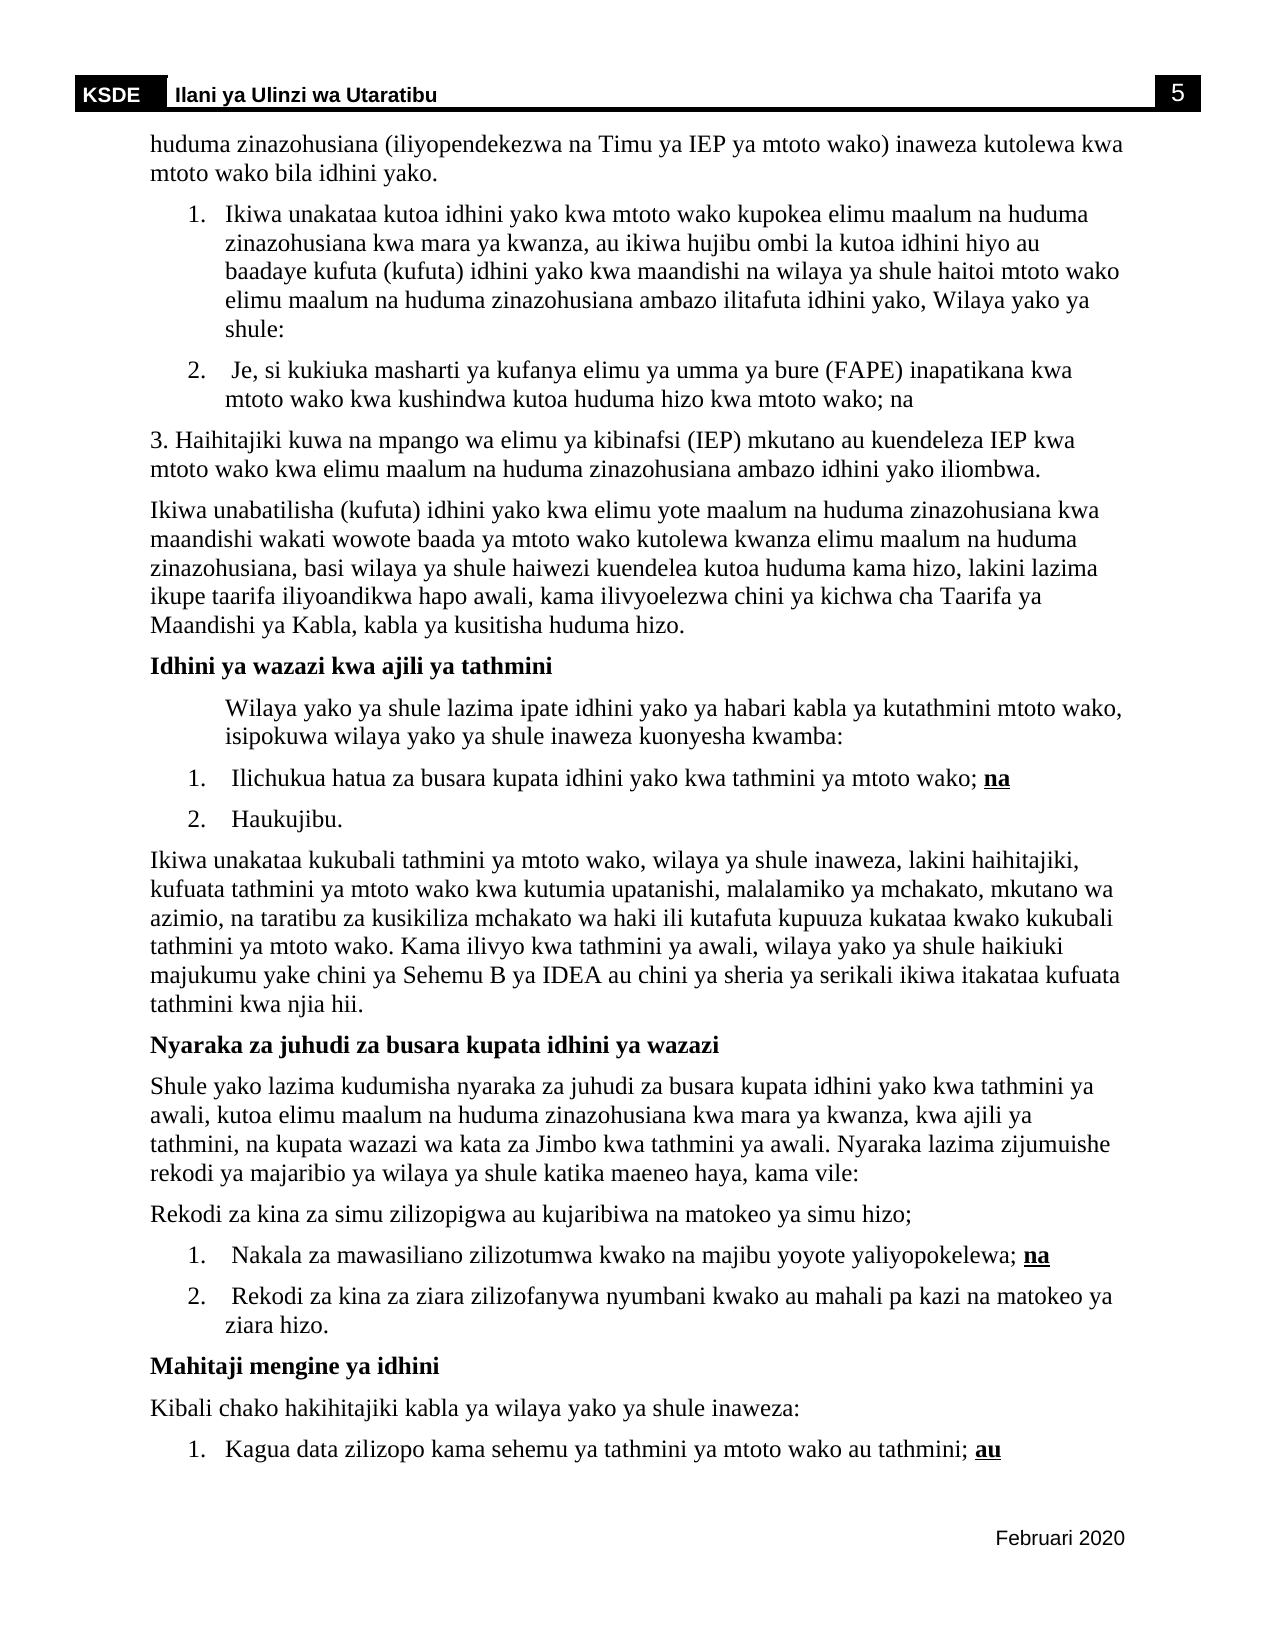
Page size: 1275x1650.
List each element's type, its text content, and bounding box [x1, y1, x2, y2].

text Wilaya yako ya shule lazima ipate idhini yako ya habari kabla ya kutathmini mtoto wako, isipokuwa wilaya yako ya shule inaweza kuonyesha kwamba: [225, 693, 1125, 750]
text Shule yako lazima kudumisha nyaraka za juhudi za busara kupata idhini yako kwa tathmini ya awali, kutoa elimu maalum na huduma zinazohusiana kwa mara ya kwanza, kwa ajili ya tathmini, na kupata wazazi wa kata za Jimbo kwa tathmini ya awali. Nyaraka lazima zijumuishe rekodi ya majaribio ya wilaya ya shule katika maeneo haya, kama vile: [150, 1071, 1125, 1186]
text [150, 129, 1125, 186]
text 3. Haihitajiki kuwa na mpango wa elimu ya kibinafsi (IEP) mkutano au kuendeleza IEP kwa mtoto wako kwa elimu maalum na huduma zinazohusiana ambazo idhini yako iliombwa. [150, 425, 1125, 483]
list Je, si kukiuka masharti ya kufanya elimu ya umma ya bure (FAPE) inapatikana kwa mtoto wako kwa kushindwa kutoa huduma hizo kwa mtoto wako; na [187, 355, 1125, 413]
list Kagua data zilizopo kama sehemu ya tathmini ya mtoto wako au tathmini; au [187, 1434, 1125, 1463]
list Haukujibu. [187, 804, 1125, 833]
list Nakala za mawasiliano zilizotumwa kwako na majibu yoyote yaliyopokelewa; na [187, 1240, 1125, 1269]
text Kibali chako hakihitajiki kabla ya wilaya yako ya shule inaweza: [150, 1393, 1125, 1421]
list Ikiwa unakataa kutoa idhini yako kwa mtoto wako kupokea elimu maalum na huduma zinazohusiana kwa mara ya kwanza, au ikiwa hujibu ombi la kutoa idhini hiyo au baadaye kufuta (kufuta) idhini yako kwa maandishi na wilaya ya shule haitoi mtoto wako elimu maalum na huduma zinazohusiana ambazo ilitafuta idhini yako, Wilaya yako ya shule: [187, 199, 1125, 343]
text Nyaraka za juhudi za busara kupata idhini ya wazazi [150, 1030, 1125, 1059]
text Idhini ya wazazi kwa ajili ya tathmini [150, 651, 1125, 680]
subtitle Ikiwa unabatilisha (kufuta) idhini yako kwa elimu yote maalum na huduma zinazohusiana kwa maandishi wakati wowote baada ya mtoto wako kutolewa kwanza elimu maalum na huduma zinazohusiana, basi wilaya ya shule haiwezi kuendelea kutoa huduma kama hizo, lakini lazima ikupe taarifa iliyoandikwa hapo awali, kama ilivyoelezwa chini ya kichwa cha Taarifa ya Maandishi ya Kabla, kabla ya kusitisha huduma hizo. [150, 495, 1125, 639]
list Rekodi za kina za ziara zilizofanywa nyumbani kwako au mahali pa kazi na matokeo ya ziara hizo. [187, 1281, 1125, 1339]
text Mahitaji mengine ya idhini [150, 1351, 1125, 1380]
text Rekodi za kina za simu zilizopigwa au kujaribiwa na matokeo ya simu hizo; [150, 1199, 1125, 1228]
subtitle Ikiwa unakataa kukubali tathmini ya mtoto wako, wilaya ya shule inaweza, lakini haihitajiki, kufuata tathmini ya mtoto wako kwa kutumia upatanishi, malalamiko ya mchakato, mkutano wa azimio, na taratibu za kusikiliza mchakato wa haki ili kutafuta kupuuza kukataa kwako kukubali tathmini ya mtoto wako. Kama ilivyo kwa tathmini ya awali, wilaya yako ya shule haikiuki majukumu yake chini ya Sehemu B ya IDEA au chini ya sheria ya serikali ikiwa itakataa kufuata tathmini kwa njia hii. [150, 845, 1125, 1018]
list Ilichukua hatua za busara kupata idhini yako kwa tathmini ya mtoto wako; na [187, 763, 1125, 791]
